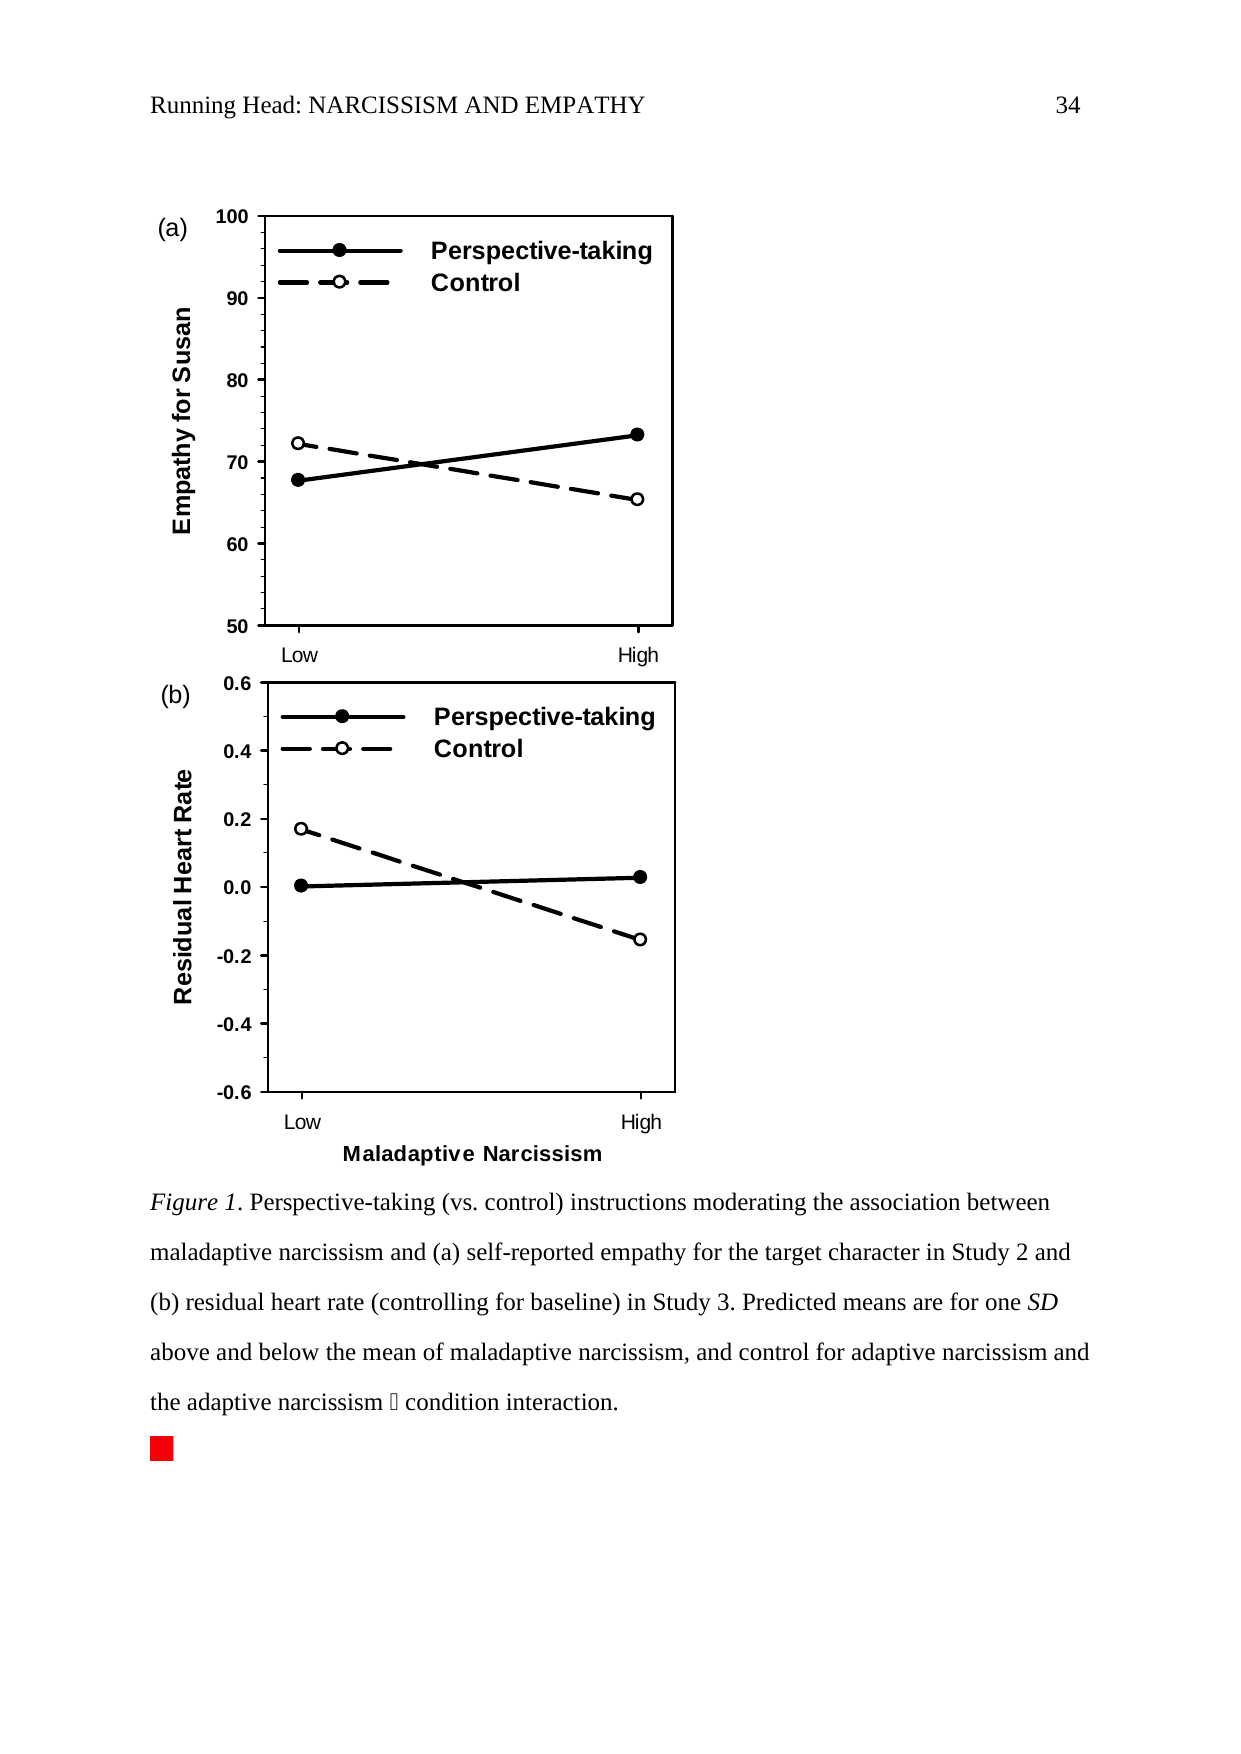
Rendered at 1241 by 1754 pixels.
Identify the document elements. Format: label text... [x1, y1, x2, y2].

picture [150, 1436, 174, 1461]
text Figure 1. Perspective-taking (vs. control) instructions moderating the association between maladaptive narcissism and (a) self-reported empathy for the target character in Study 2 and (b) residual heart rate (controlling for baseline) in Study 3. Predicted means are for one SD above and below the mean of maladaptive narcissism, and control for adaptive narcissism and the adaptive narcissism condition interaction. [150, 200, 1090, 1420]
